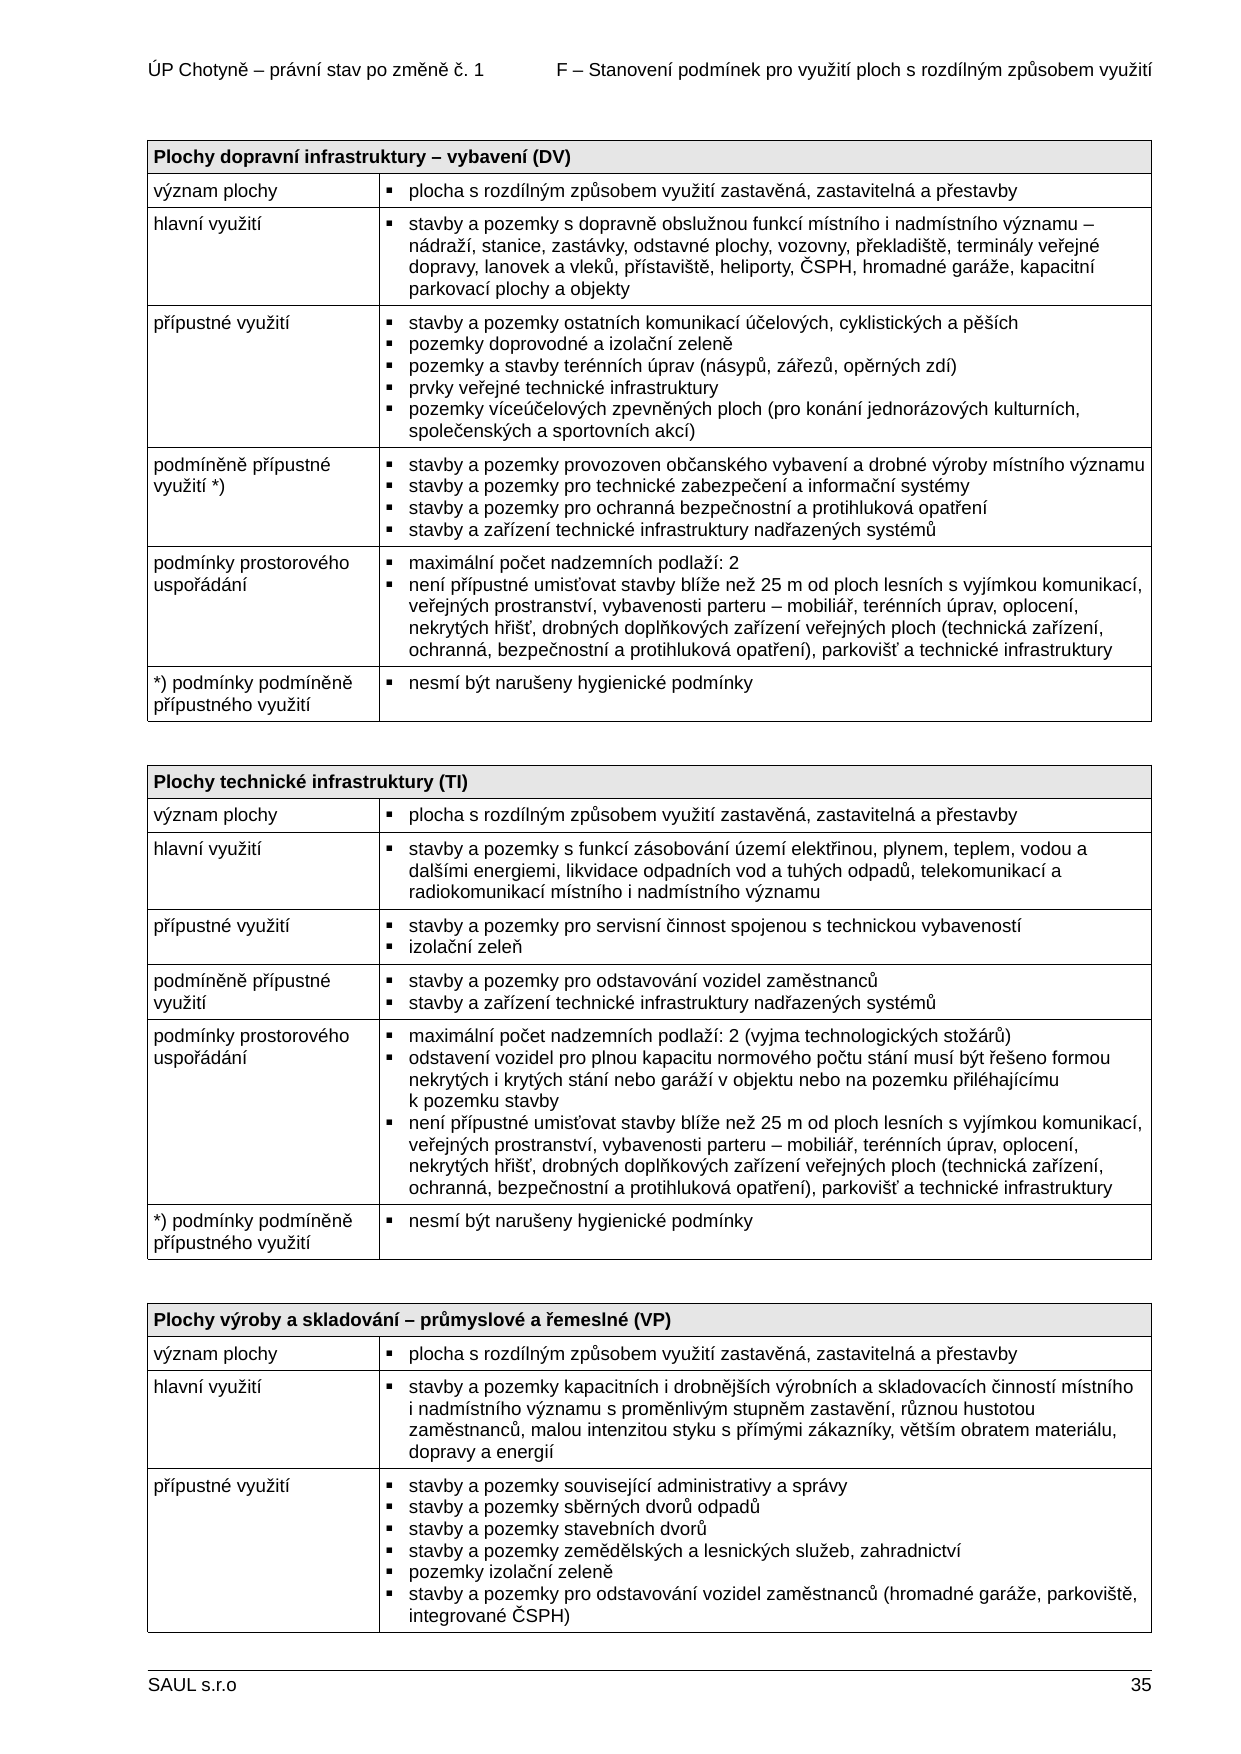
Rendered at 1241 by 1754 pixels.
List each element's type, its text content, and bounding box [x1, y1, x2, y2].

table_header Plochy technické infrastruktury (TI) [148, 766, 1151, 798]
table_cell stavby a pozemky s dopravně obslužnou funkcí místního i nadmístního významu – nádraží, stanice, zastávky, odstavné plochy, vozovny, překladiště, terminály veřejné dopravy, lanovek a vleků, přístaviště, heliporty, ČSPH, hromadné garáže, kapacitní parkovací plochy a objekty [380, 208, 1151, 305]
table_cell nesmí být narušeny hygienické podmínky [380, 1205, 1151, 1259]
table_cell stavby a pozemky pro odstavování vozidel zaměstnanců stavby a zařízení technické infrastruktury nadřazených systémů [380, 965, 1151, 1019]
table_cell hlavní využití [148, 208, 379, 305]
table_cell přípustné využití [148, 910, 379, 964]
table_cell podmíněně přípustné využití *) [148, 448, 379, 546]
table_cell plocha s rozdílným způsobem využití zastavěná, zastavitelná a přestavby [380, 174, 1151, 207]
table_cell stavby a pozemky ostatních komunikací účelových, cyklistických a pěších pozemky doprovodné a izolační zeleně pozemky a stavby terénních úprav (násypů, zářezů, opěrných zdí) prvky veřejné technické infrastruktury pozemky víceúčelových zpevněných ploch (pro konání jednorázových kulturních, společenských a sportovních akcí) [380, 306, 1151, 447]
table_cell maximální počet nadzemních podlaží: 2 není přípustné umisťovat stavby blíže než 25 m od ploch lesních s vyjímkou komunikací, veřejných prostranství, vybavenosti parteru – mobiliář, terénních úprav, oplocení, nekrytých hřišť, drobných doplňkových zařízení veřejných ploch (technická zařízení, ochranná, bezpečnostní a protihluková opatření), parkovišť a technické infrastruktury [380, 547, 1151, 666]
table_cell stavby a pozemky provozoven občanského vybavení a drobné výroby místního významu stavby a pozemky pro technické zabezpečení a informační systémy stavby a pozemky pro ochranná bezpečnostní a protihluková opatření stavby a zařízení technické infrastruktury nadřazených systémů [380, 448, 1151, 546]
table_cell plocha s rozdílným způsobem využití zastavěná, zastavitelná a přestavby [380, 799, 1151, 832]
table_cell přípustné využití [148, 1469, 379, 1632]
table_cell význam plochy [148, 1337, 379, 1370]
table_cell podmíněně přípustné využití [148, 965, 379, 1019]
table_header Plochy výroby a skladování – průmyslové a řemeslné (VP) [148, 1304, 1151, 1336]
table_cell *) podmínky podmíněně přípustného využití [148, 667, 379, 721]
table_cell plocha s rozdílným způsobem využití zastavěná, zastavitelná a přestavby [380, 1337, 1151, 1370]
table_cell podmínky prostorového uspořádání [148, 547, 379, 666]
table_cell maximální počet nadzemních podlaží: 2 (vyjma technologických stožárů) odstavení vozidel pro plnou kapacitu normového počtu stání musí být řešeno formou nekrytých i krytých stání nebo garáží v objektu nebo na pozemku přiléhajícímu k pozemku stavby není přípustné umisťovat stavby blíže než 25 m od ploch lesních s vyjímkou komunikací, veřejných prostranství, vybavenosti parteru – mobiliář, terénních úprav, oplocení, nekrytých hřišť, drobných doplňkových zařízení veřejných ploch (technická zařízení, ochranná, bezpečnostní a protihluková opatření), parkovišť a technické infrastruktury [380, 1020, 1151, 1204]
table_cell *) podmínky podmíněně přípustného využití [148, 1205, 379, 1259]
table_cell podmínky prostorového uspořádání [148, 1020, 379, 1204]
table_header Plochy dopravní infrastruktury – vybavení (DV) [148, 141, 1151, 173]
table_cell přípustné využití [148, 306, 379, 447]
table_cell hlavní využití [148, 1371, 379, 1468]
table_cell význam plochy [148, 799, 379, 832]
table_cell stavby a pozemky kapacitních i drobnějších výrobních a skladovacích činností místního i nadmístního významu s proměnlivým stupněm zastavění, různou hustotou zaměstnanců, malou intenzitou styku s přímými zákazníky, větším obratem materiálu, dopravy a energií [380, 1371, 1151, 1468]
table_cell stavby a pozemky související administrativy a správy stavby a pozemky sběrných dvorů odpadů stavby a pozemky stavebních dvorů stavby a pozemky zemědělských a lesnických služeb, zahradnictví pozemky izolační zeleně stavby a pozemky pro odstavování vozidel zaměstnanců (hromadné garáže, parkoviště, integrované ČSPH) [380, 1469, 1151, 1632]
table_cell nesmí být narušeny hygienické podmínky [380, 667, 1151, 721]
table_cell stavby a pozemky s funkcí zásobování území elektřinou, plynem, teplem, vodou a dalšími energiemi, likvidace odpadních vod a tuhých odpadů, telekomunikací a radiokomunikací místního i nadmístního významu [380, 833, 1151, 908]
table_cell stavby a pozemky pro servisní činnost spojenou s technickou vybaveností izolační zeleň [380, 910, 1151, 964]
table_cell hlavní využití [148, 833, 379, 908]
table_cell význam plochy [148, 174, 379, 207]
